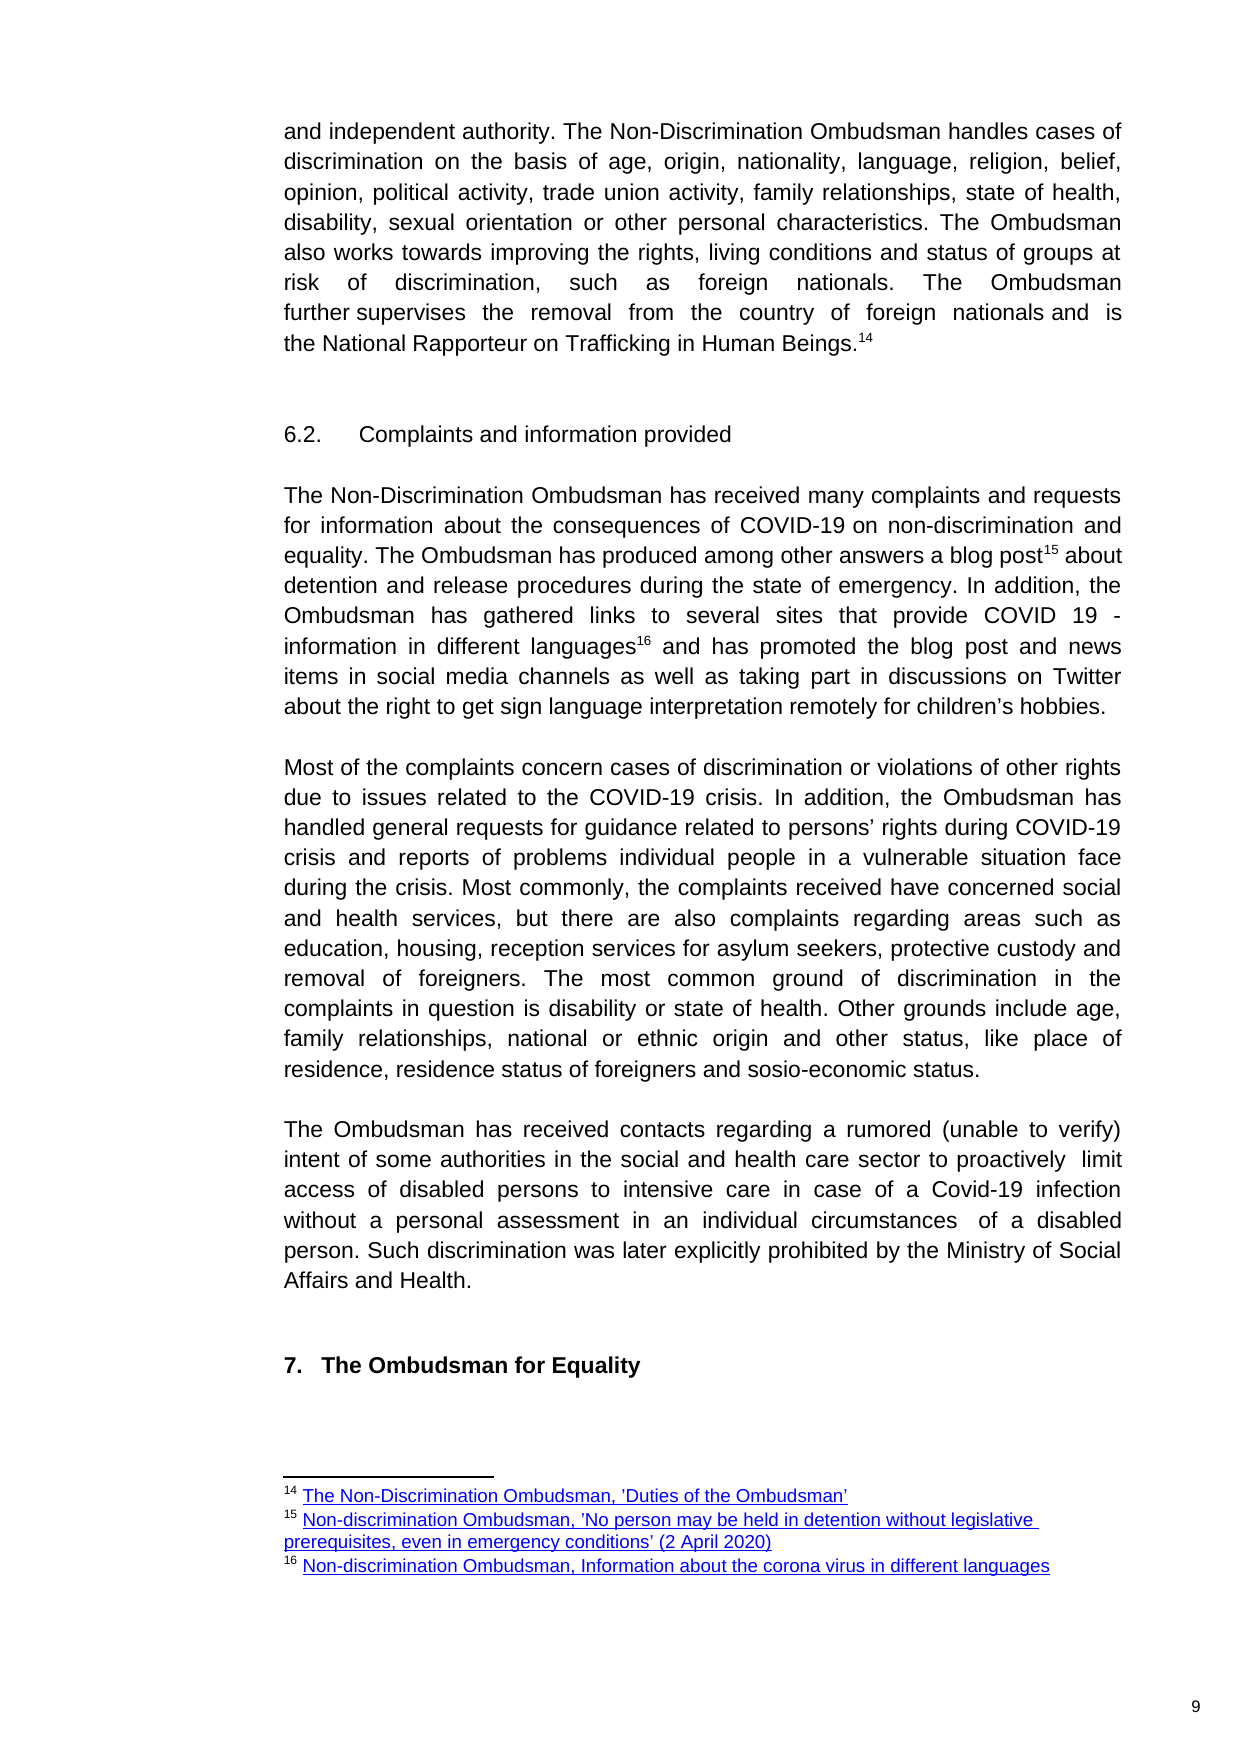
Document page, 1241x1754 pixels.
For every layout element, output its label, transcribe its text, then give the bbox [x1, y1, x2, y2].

subtitle The Ombudsman for Equality [283, 1352, 1122, 1379]
text The Non-Discrimination Ombudsman has received many complaints and requests for information about the consequences of COVID-19 on non-discrimination and equality. The Ombudsman has produced among other answers a blog post about detention and release procedures during the state of emergency. In addition, the Ombudsman has gathered links to several sites that provide COVID 19 -information in different languages and has promoted the blog post and news items in social media channels as well as taking part in discussions on Twitter about the right to get sign language interpretation remotely for children’s hobbies. [283, 482, 1122, 719]
subtitle Complaints and information provided [283, 421, 1122, 448]
text Most of the complaints concern cases of discrimination or violations of other rights due to issues related to the COVID-19 crisis. In addition, the Ombudsman has handled general requests for guidance related to persons’ rights during COVID-19 crisis and reports of problems individual people in a vulnerable situation face during the crisis. Most commonly, the complaints received have concerned social and health services, but there are also complaints regarding areas such as education, housing, reception services for asylum seekers, protective custody and removal of foreigners. The most common ground of discrimination in the complaints in question is disability or state of health. Other grounds include age, family relationships, national or ethnic origin and other status, like place of residence, residence status of foreigners and sosio-economic status. [283, 753, 1122, 1082]
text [283, 118, 1122, 356]
text The Ombudsman has received contacts regarding a rumored (unable to verify) intent of some authorities in the social and health care sector to proactively limit access of disabled persons to intensive care in case of a Covid-19 infection without a personal assessment in an individual circumstances of a disabled person. Such discrimination was later explicitly prohibited by the Ministry of Social Affairs and Health. [283, 1116, 1122, 1293]
